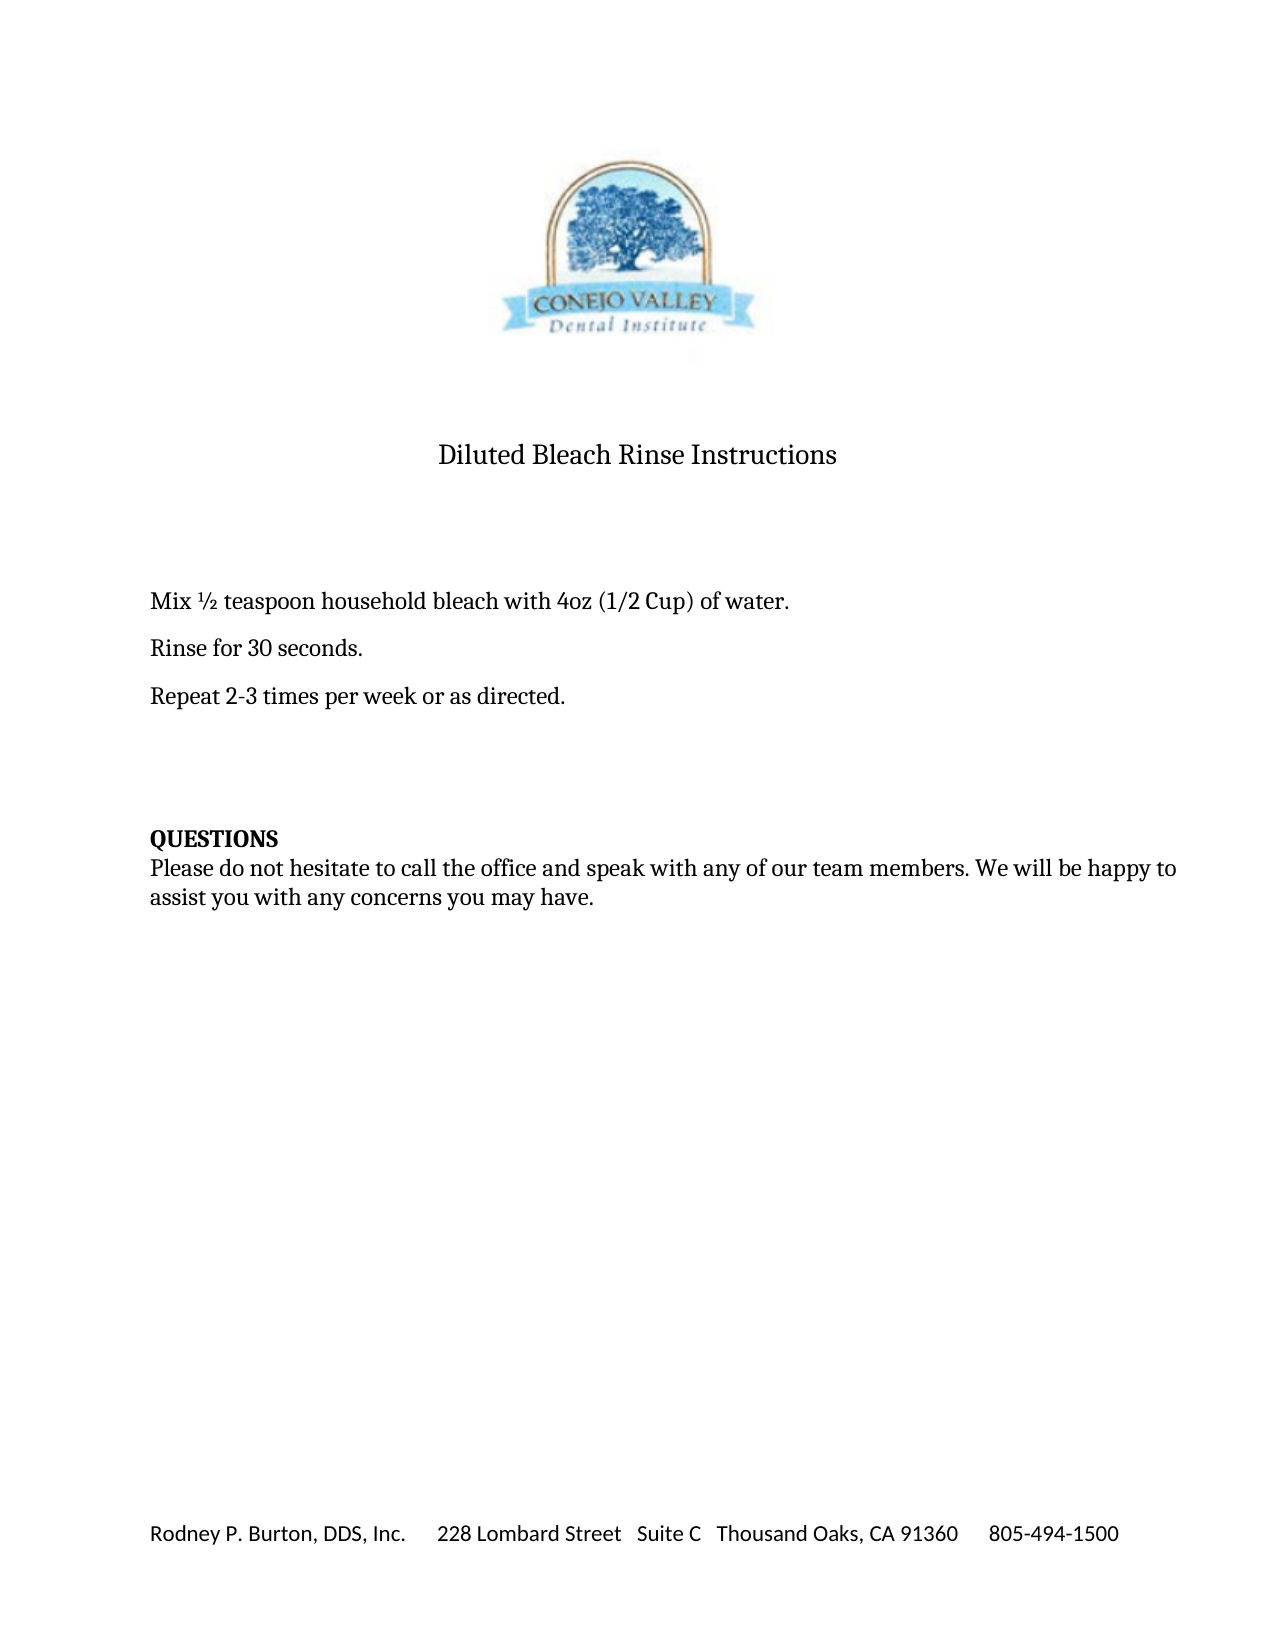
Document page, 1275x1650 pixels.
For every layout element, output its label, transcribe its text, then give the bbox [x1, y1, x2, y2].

text QUESTIONS [150, 825, 1187, 854]
text Repeat 2-3 times per week or as directed. [150, 682, 1125, 711]
text Diluted Bleach Rinse Instructions [150, 438, 1125, 472]
text Mix ½ teaspoon household bleach with 4oz (1/2 Cup) of water. [150, 587, 1125, 615]
text Please do not hesitate to call the office and speak with any of our team members. We will be happy to assist you with any concerns you may have. [150, 854, 1187, 911]
text Rinse for 30 seconds. [150, 634, 1125, 663]
picture [479, 150, 796, 372]
